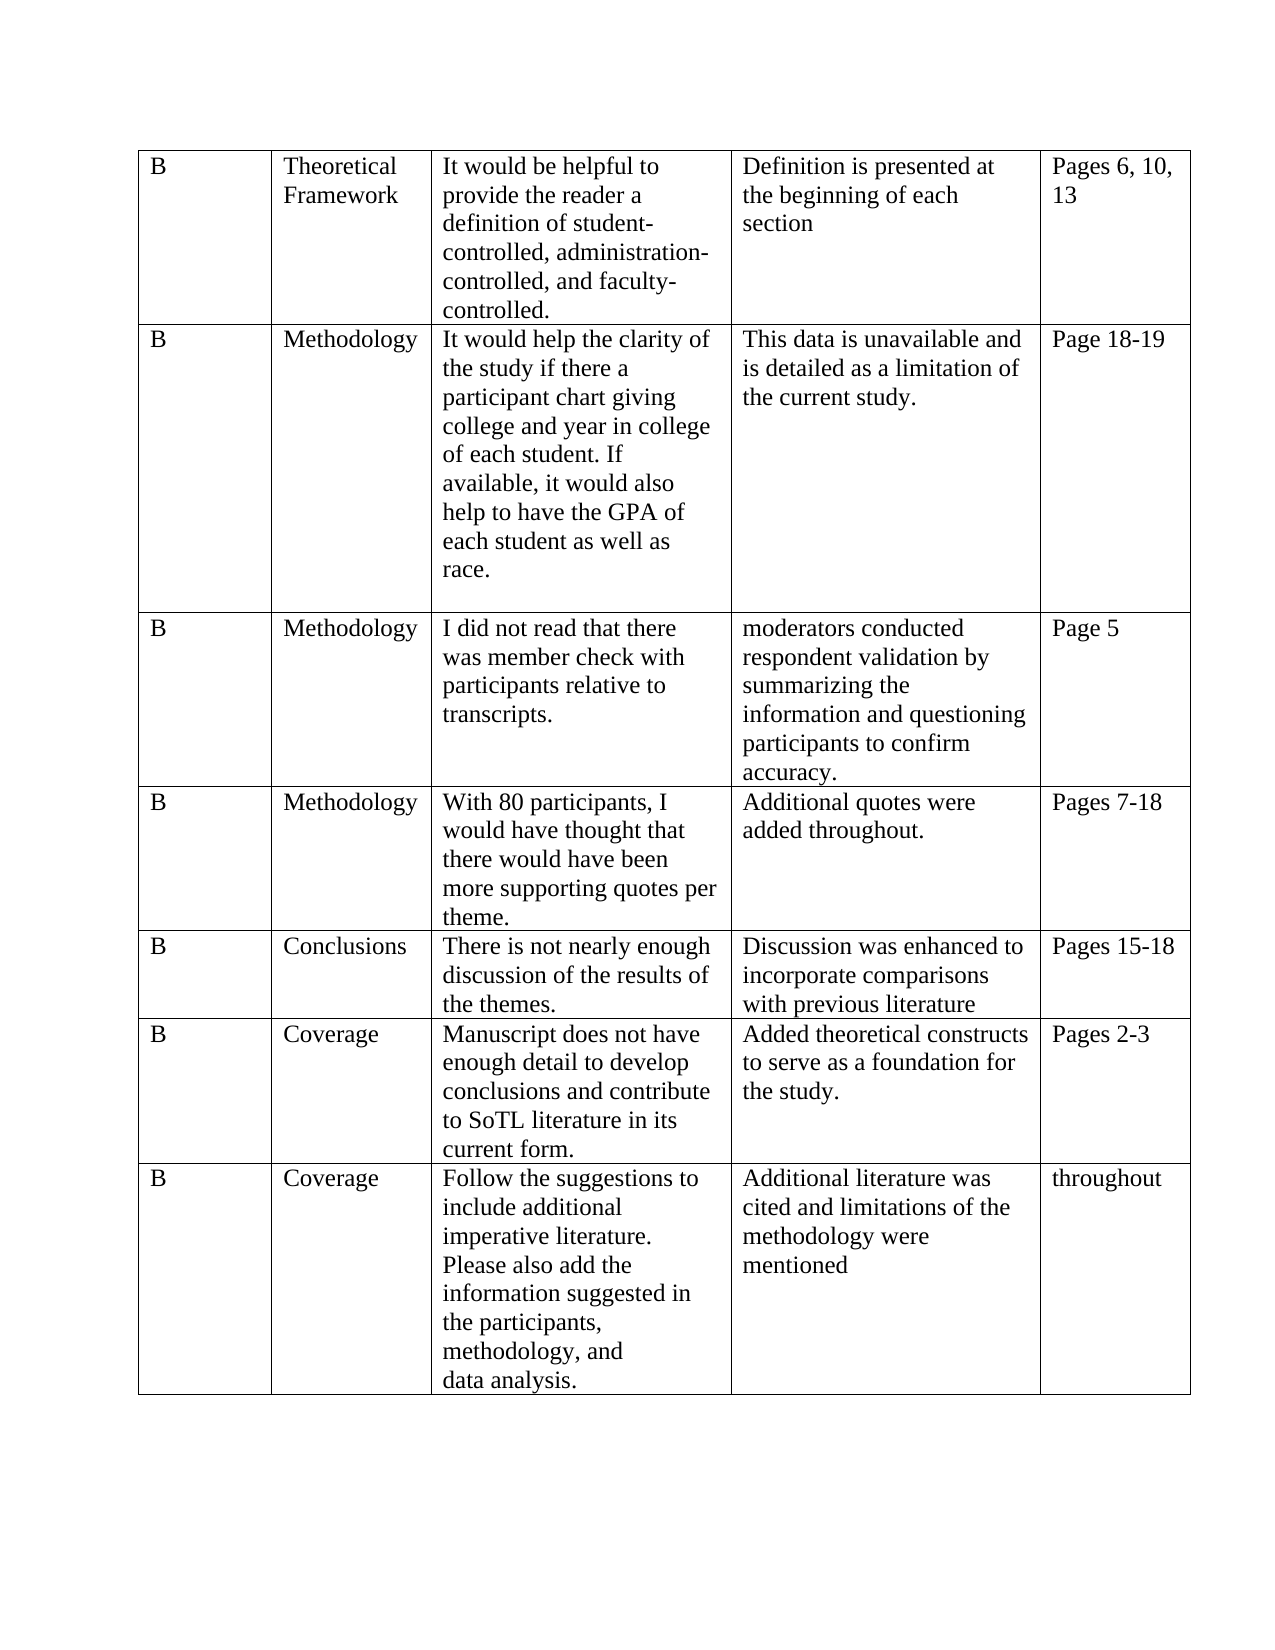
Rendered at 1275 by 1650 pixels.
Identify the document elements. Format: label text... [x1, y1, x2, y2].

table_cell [272, 151, 431, 323]
table_cell With 80 participants, I would have thought that there would have been more supporting quotes per theme. [432, 787, 731, 930]
table_cell Methodology [272, 613, 431, 786]
table_cell Additional literature was cited and limitations of the methodology were mentioned [732, 1164, 1040, 1393]
table_cell throughout [1041, 1164, 1190, 1393]
table_cell Page 5 [1041, 613, 1190, 786]
table_cell Pages 15-18 [1041, 931, 1190, 1018]
table_cell I did not read that there was member check with participants relative to transcripts. [432, 613, 731, 786]
table_cell Pages 2-3 [1041, 1019, 1190, 1162]
table_cell Follow the suggestions to include additional imperative literature. Please also add the information suggested in the participants, methodology, and data analysis. [432, 1164, 731, 1393]
table_cell Additional quotes were added throughout. [732, 787, 1040, 930]
table_cell B [139, 151, 271, 323]
table_cell Added theoretical constructs to serve as a foundation for the study. [732, 1019, 1040, 1162]
table_cell Methodology [272, 787, 431, 930]
table_cell Coverage [272, 1019, 431, 1162]
table_cell Coverage [272, 1164, 431, 1393]
table_cell Discussion was enhanced to incorporate comparisons with previous literature [732, 931, 1040, 1018]
table_cell Pages 7-18 [1041, 787, 1190, 930]
table_cell B [139, 931, 271, 1018]
table_cell B [139, 787, 271, 930]
table_cell It would help the clarity of the study if there a participant chart giving college and year in college of each student. If available, it would also help to have the GPA of each student as well as race. [432, 325, 731, 612]
table_cell Pages 6, 10, 13 [1041, 151, 1190, 323]
table_cell B [139, 1164, 271, 1393]
table_cell This data is unavailable and is detailed as a limitation of the current study. [732, 325, 1040, 612]
table_cell B [139, 1019, 271, 1162]
table_cell moderators conducted respondent validation by summarizing the information and questioning participants to confirm accuracy. [732, 613, 1040, 786]
table_cell Manuscript does not have enough detail to develop conclusions and contribute to SoTL literature in its current form. [432, 1019, 731, 1162]
table_cell Methodology [272, 325, 431, 612]
table_cell B [139, 613, 271, 786]
table_cell It would be helpful to provide the reader a definition of student-controlled, administration- controlled, and faculty-controlled. [432, 151, 731, 323]
table_cell Definition is presented at the beginning of each section [732, 151, 1040, 323]
table_cell B [139, 325, 271, 612]
table_cell Conclusions [272, 931, 431, 1018]
table_cell Page 18-19 [1041, 325, 1190, 612]
table_cell There is not nearly enough discussion of the results of the themes. [432, 931, 731, 1018]
